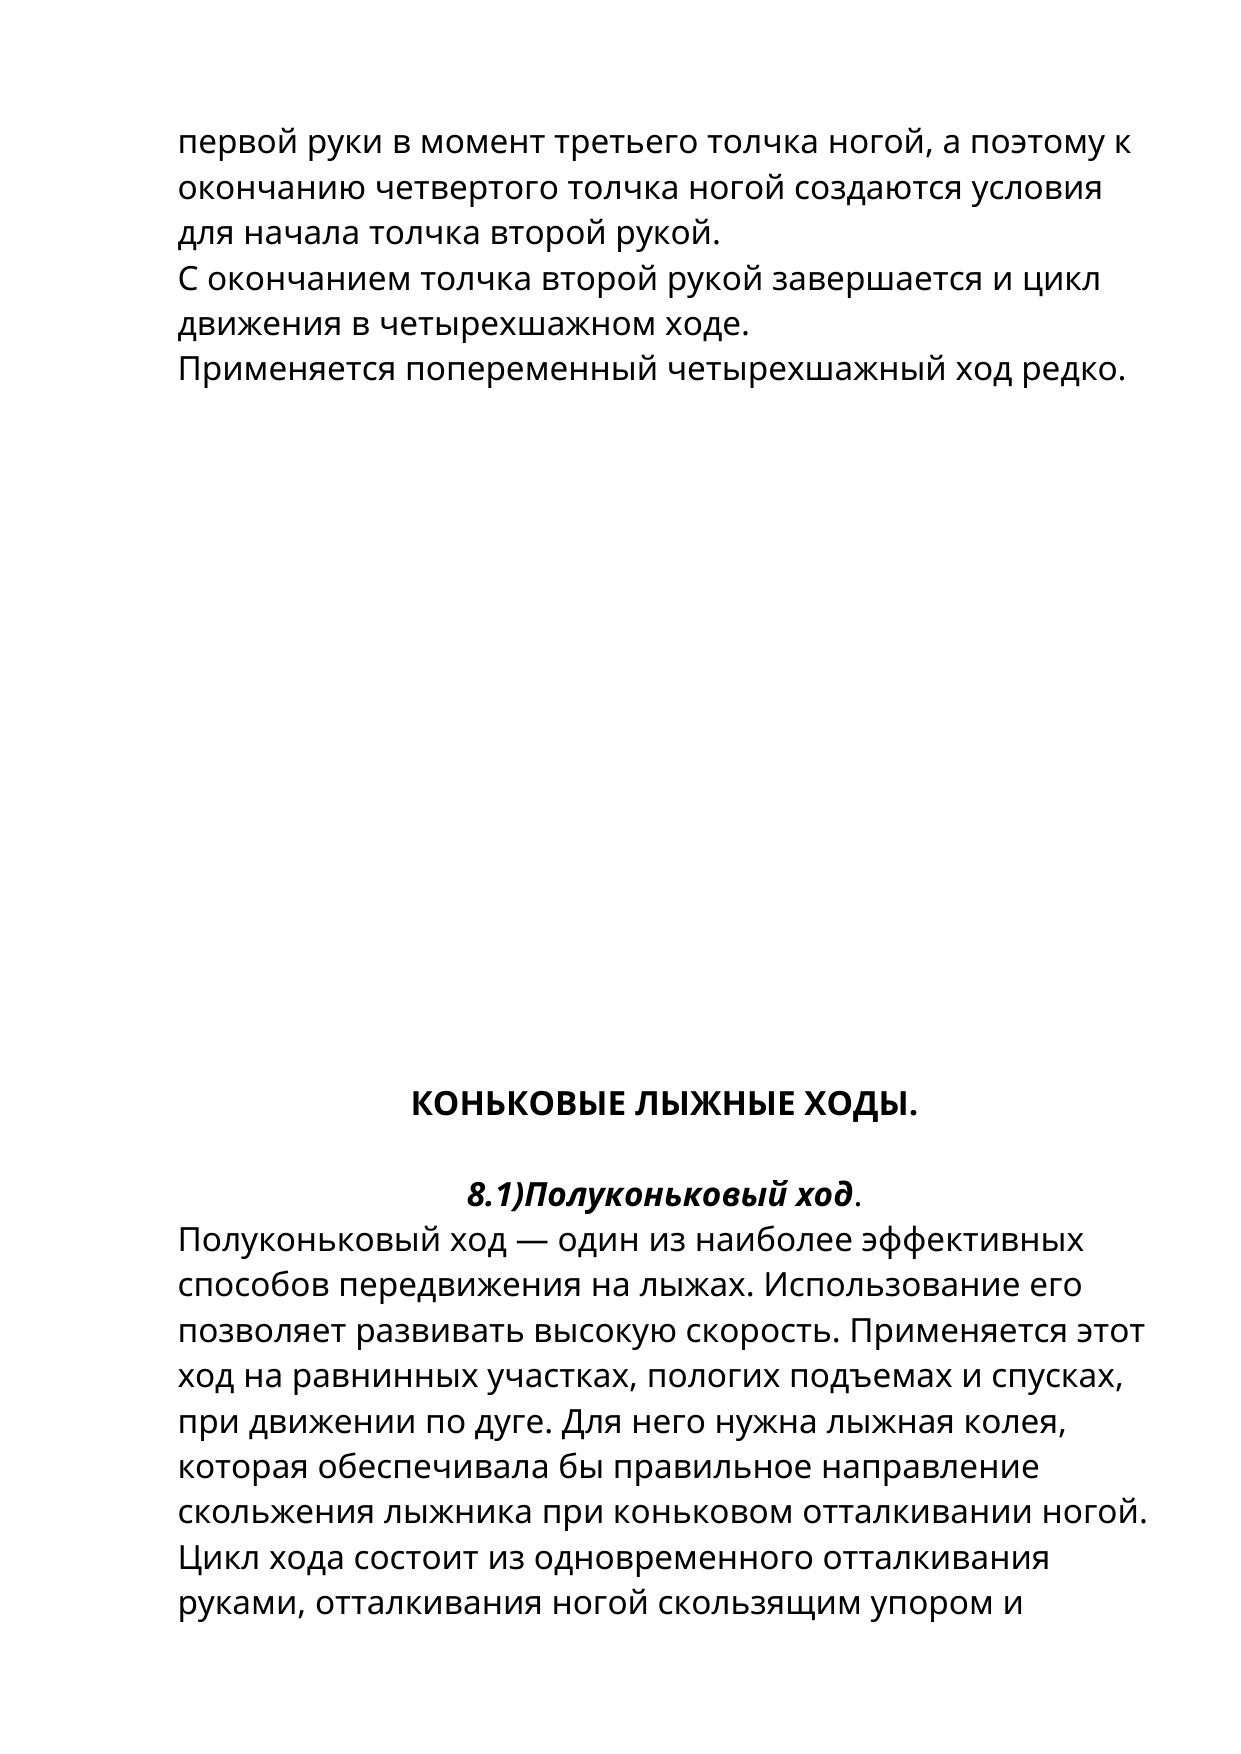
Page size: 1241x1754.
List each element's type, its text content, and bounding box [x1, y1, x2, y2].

text 8.1)Полуконьковый ход. [177, 1170, 1152, 1216]
text Применяется попеременный четырехшажный ход редко. [177, 345, 1152, 391]
text С окончанием толчка второй рукой завершается и цикл движения в четырехшажном ходе. [177, 254, 1152, 345]
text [177, 118, 1152, 254]
text Полуконьковый ход — один из наиболее эффективных способов передвижения на лыжах. Использование его позволяет развивать высокую скорость. Применяется этот ход на равнинных участках, пологих подъемах и спусках, при движении по дуге. Для него нужна лыжная колея, которая обеспечивала бы правильное направление скольжения лыжника при коньковом отталкивании ногой. [177, 1216, 1152, 1534]
text КОНЬКОВЫЕ ЛЫЖНЫЕ ХОДЫ. [177, 1079, 1152, 1125]
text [177, 1534, 1152, 1624]
